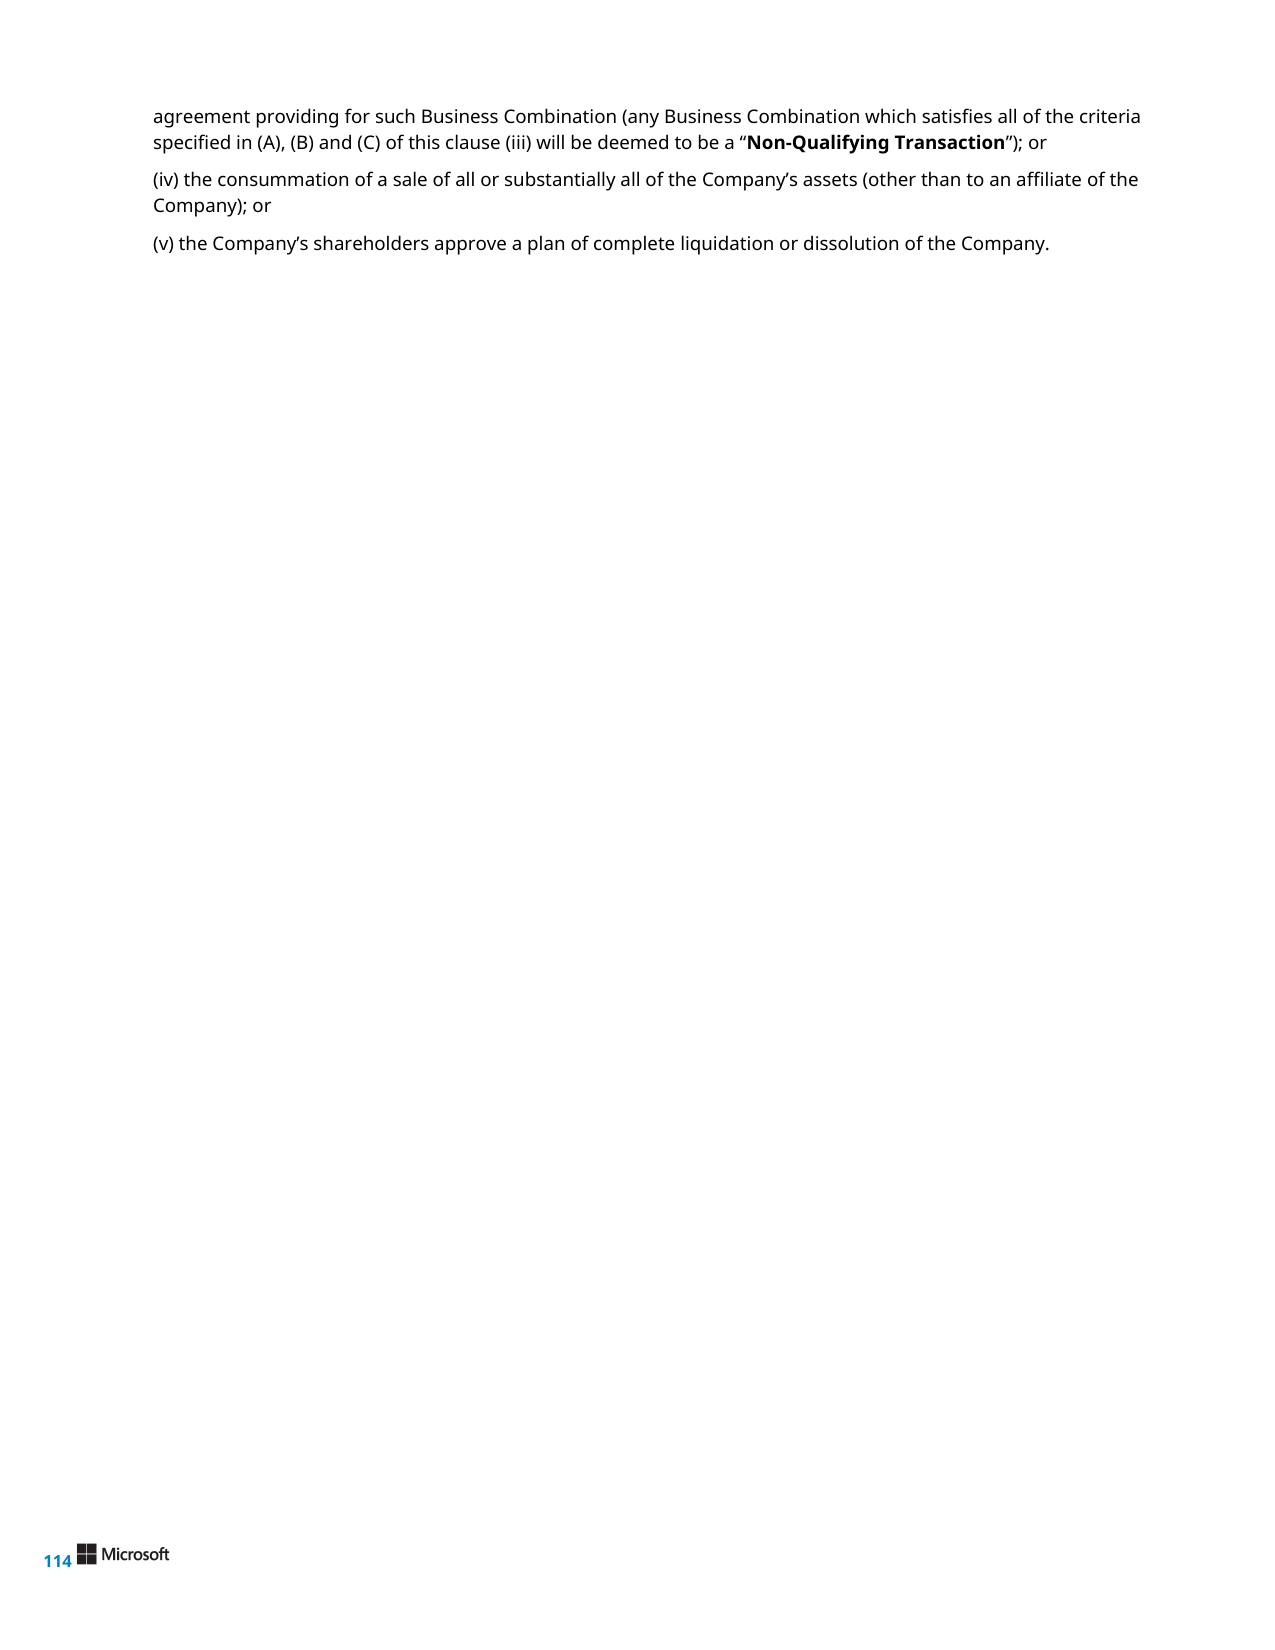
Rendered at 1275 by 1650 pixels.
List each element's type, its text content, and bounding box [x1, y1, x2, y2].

text (v) the Company’s shareholders approve a plan of complete liquidation or dissolution of the Company. [153, 230, 1200, 256]
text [153, 104, 1200, 155]
picture [76, 1543, 171, 1565]
text (iv) the consummation of a sale of all or substantially all of the Company’s assets (other than to an affiliate of the Company); or [153, 167, 1200, 218]
